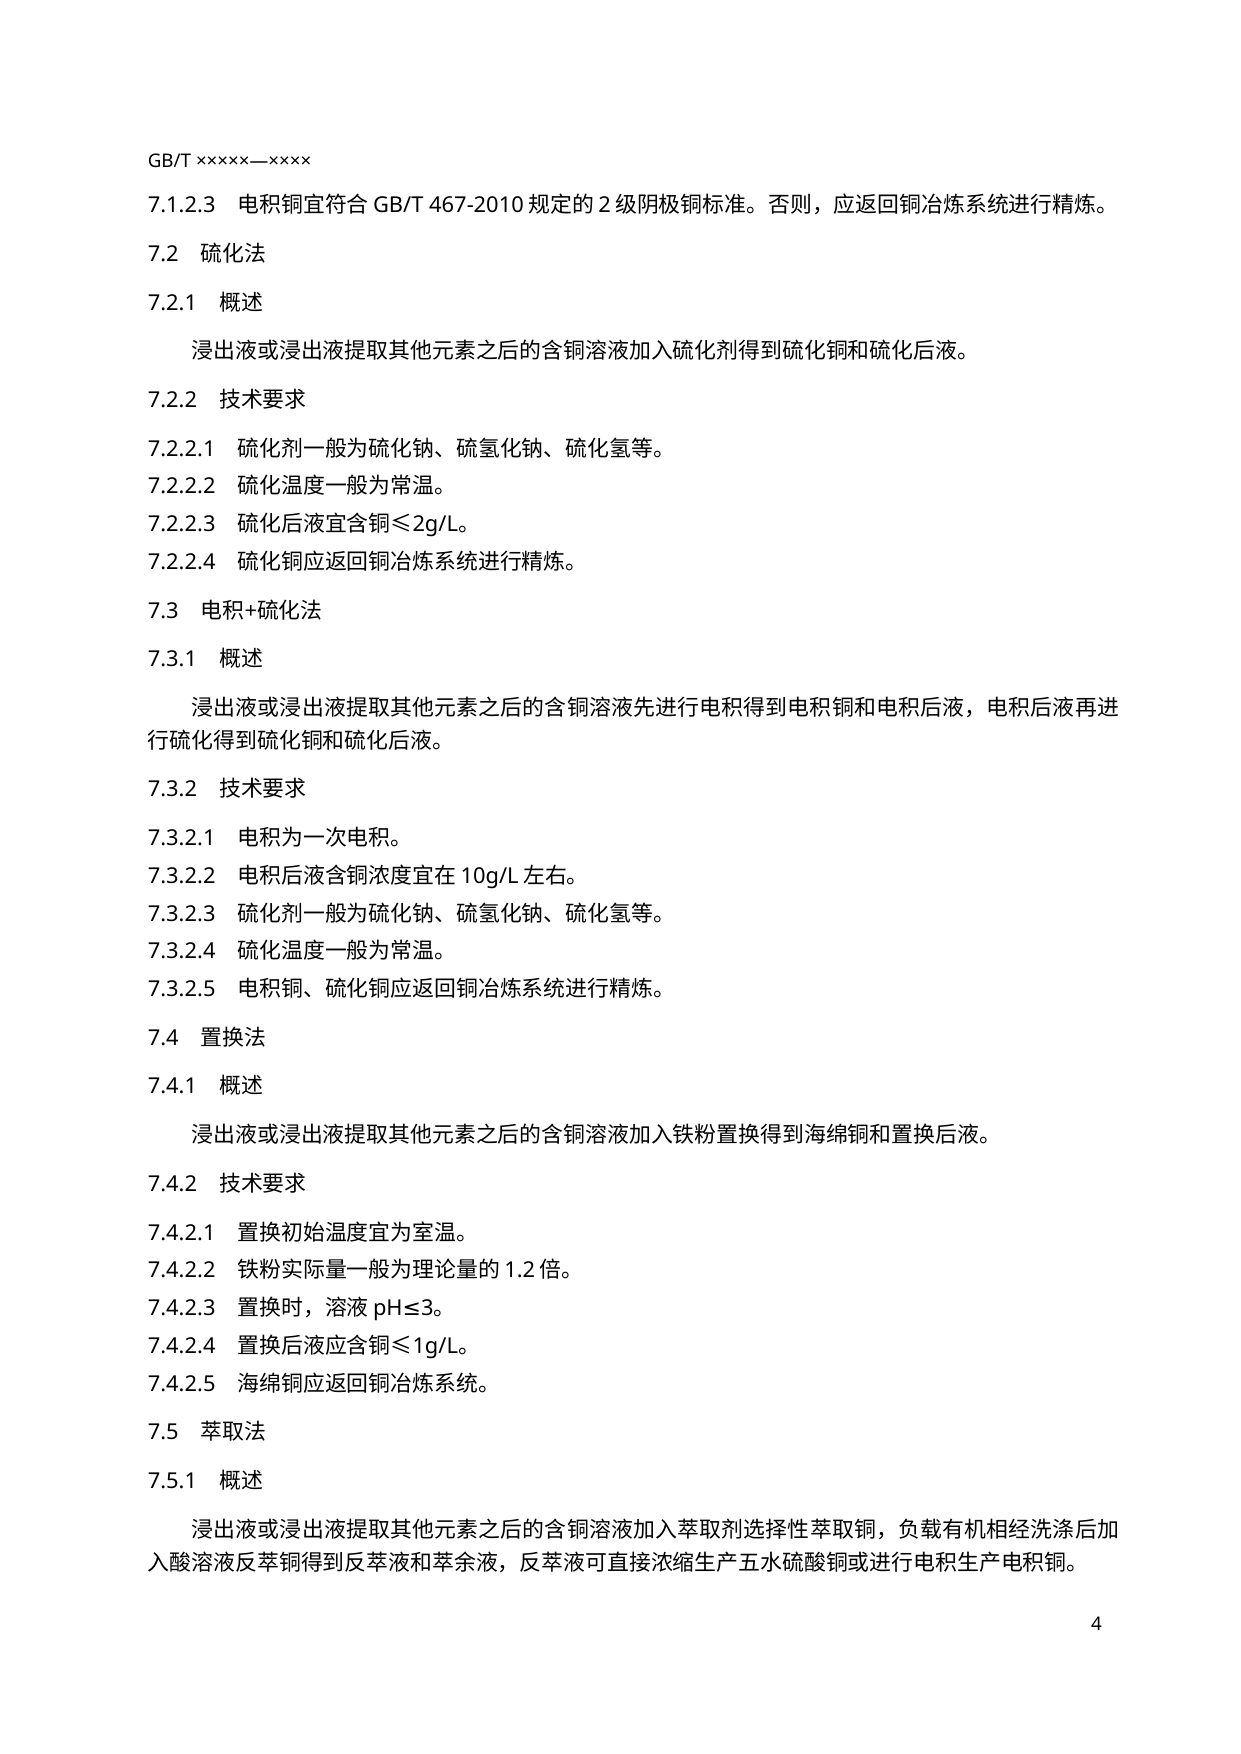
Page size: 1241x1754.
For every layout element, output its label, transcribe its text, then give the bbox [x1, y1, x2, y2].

text 置换初始温度宜为室温。 [148, 1214, 1122, 1247]
text 置换后液应含铜≤1g/L。 [148, 1328, 1122, 1360]
text 硫化温度一般为常温。 [148, 933, 1122, 966]
text 概述 [148, 1068, 1122, 1101]
text 硫化后液宜含铜≤2g/L。 [148, 506, 1122, 538]
list 硫化法 [148, 236, 1122, 268]
text 硫化剂一般为硫化钠、硫氢化钠、硫化氢等。 [148, 895, 1122, 928]
text 电积后液含铜浓度宜在10g/L左右。 [148, 858, 1122, 890]
text 置换时，溶液pH≤3。 [148, 1290, 1122, 1322]
text 技术要求 [148, 1166, 1122, 1198]
text 电积为一次电积。 [148, 820, 1122, 852]
text 电积铜、硫化铜应返回铜冶炼系统进行精炼。 [148, 971, 1122, 1003]
text 概述 [148, 641, 1122, 674]
text 浸出液或浸出液提取其他元素之后的含铜溶液加入硫化剂得到硫化铜和硫化后液。 [148, 333, 1122, 366]
list 萃取法 [148, 1414, 1122, 1447]
text 浸出液或浸出液提取其他元素之后的含铜溶液先进行电积得到电积铜和电积后液，电积后液再进行硫化得到硫化铜和硫化后液。 [148, 690, 1122, 755]
list 电积+硫化法 [148, 592, 1122, 625]
text 概述 [148, 284, 1122, 317]
text 置换法 [148, 1019, 1122, 1052]
text 硫化铜应返回铜冶炼系统进行精炼。 [148, 544, 1122, 576]
text 技术要求 [148, 771, 1122, 804]
text 铁粉实际量一般为理论量的1.2倍。 [148, 1252, 1122, 1285]
text 技术要求 [148, 382, 1122, 414]
text 概述 [148, 1463, 1122, 1495]
text 硫化剂一般为硫化钠、硫氢化钠、硫化氢等。 [148, 431, 1122, 463]
text 海绵铜应返回铜冶炼系统。 [148, 1365, 1122, 1398]
text 浸出液或浸出液提取其他元素之后的含铜溶液加入萃取剂选择性萃取铜，负载有机相经洗涤后加入酸溶液反萃铜得到反萃液和萃余液，反萃液可直接浓缩生产五水硫酸铜或进行电积生产电积铜。 [148, 1512, 1122, 1577]
text 硫化温度一般为常温。 [148, 468, 1122, 501]
text 电积铜宜符合GB/T 467-2010规定的2级阴极铜标准。否则，应返回铜冶炼系统进行精炼。 [148, 187, 1122, 219]
text 浸出液或浸出液提取其他元素之后的含铜溶液加入铁粉置换得到海绵铜和置换后液。 [148, 1117, 1122, 1149]
